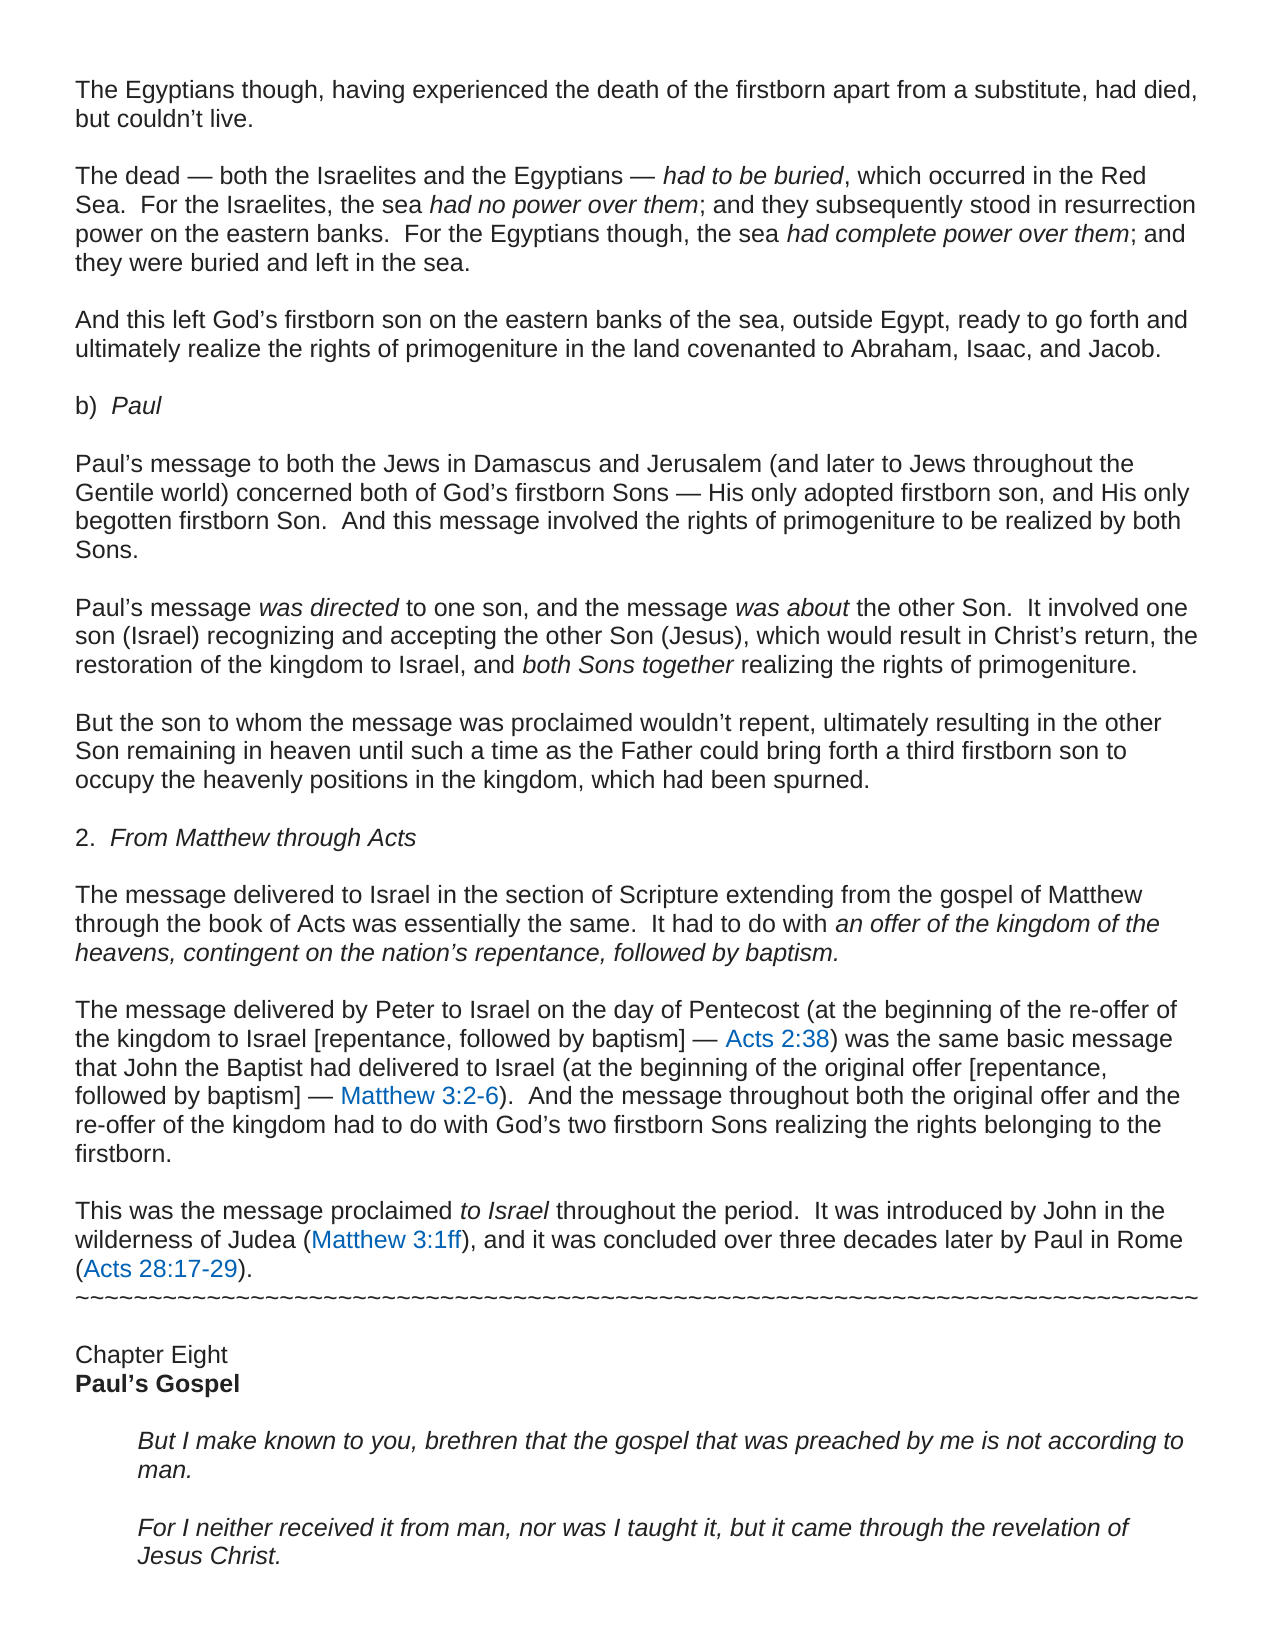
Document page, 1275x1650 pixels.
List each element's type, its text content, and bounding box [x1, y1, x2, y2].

text The message delivered to Israel in the section of Scripture extending from the gospel of Matthew through the book of Acts was essentially the same. It had to do with an offer of the kingdom of the heavens, contingent on the nation’s repentance, followed by baptism. [75, 880, 1200, 966]
text b) Paul [75, 391, 1200, 420]
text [75, 75, 1200, 132]
text This was the message proclaimed to Israel throughout the period. It was introduced by John in the wilderness of Judea (Matthew 3:1ff), and it was concluded over three decades later by Paul in Rome (Acts 28:17-29). [75, 1196, 1200, 1282]
text Paul’s message was directed to one son, and the message was about the other Son. It involved one son (Israel) recognizing and accepting the other Son (Jesus), which would result in Christ’s return, the restoration of the kingdom to Israel, and both Sons together realizing the rights of primogeniture. [75, 592, 1200, 679]
text But I make known to you, brethren that the gospel that was preached by me is not according to man. [137, 1426, 1200, 1484]
text Paul’s message to both the Jews in Damascus and Jerusalem (and later to Jews throughout the Gentile world) concerned both of God’s firstborn Sons — His only adopted firstborn son, and His only begotten firstborn Son. And this message involved the rights of primogeniture to be realized by both Sons. [75, 449, 1200, 564]
text The dead — both the Israelites and the Egyptians — had to be buried, which occurred in the Red Sea. For the Israelites, the sea had no power over them; and they subsequently stood in resurrection power on the eastern banks. For the Egyptians though, the sea had complete power over them; and they were buried and left in the sea. [75, 161, 1200, 276]
text ~~~~~~~~~~~~~~~~~~~~~~~~~~~~~~~~~~~~~~~~~~~~~~~~~~~~~~~~~~~~~~~~~~~~~~~~~~~~~ [75, 1282, 1200, 1311]
text For I neither received it from man, nor was I taught it, but it came through the revelation of Jesus Christ. [137, 1512, 1200, 1570]
text Chapter Eight [75, 1340, 1200, 1369]
text And this left God’s firstborn son on the eastern banks of the sea, outside Egypt, ready to go forth and ultimately realize the rights of primogeniture in the land covenanted to Abraham, Isaac, and Jacob. [75, 305, 1200, 362]
text 2. From Matthew through Acts [75, 822, 1200, 851]
text But the son to whom the message was proclaimed wouldn’t repent, ultimately resulting in the other Son remaining in heaven until such a time as the Father could bring forth a third firstborn son to occupy the heavenly positions in the kingdom, which had been spurned. [75, 707, 1200, 794]
text The message delivered by Peter to Israel on the day of Pentecost (at the beginning of the re-offer of the kingdom to Israel [repentance, followed by baptism] — Acts 2:38) was the same basic message that John the Baptist had delivered to Israel (at the beginning of the original offer [repentance, followed by baptism] — Matthew 3:2-6). And the message throughout both the original offer and the re-offer of the kingdom had to do with God’s two firstborn Sons realizing the rights belonging to the firstborn. [75, 995, 1200, 1167]
text Paul’s Gospel [75, 1369, 1200, 1397]
